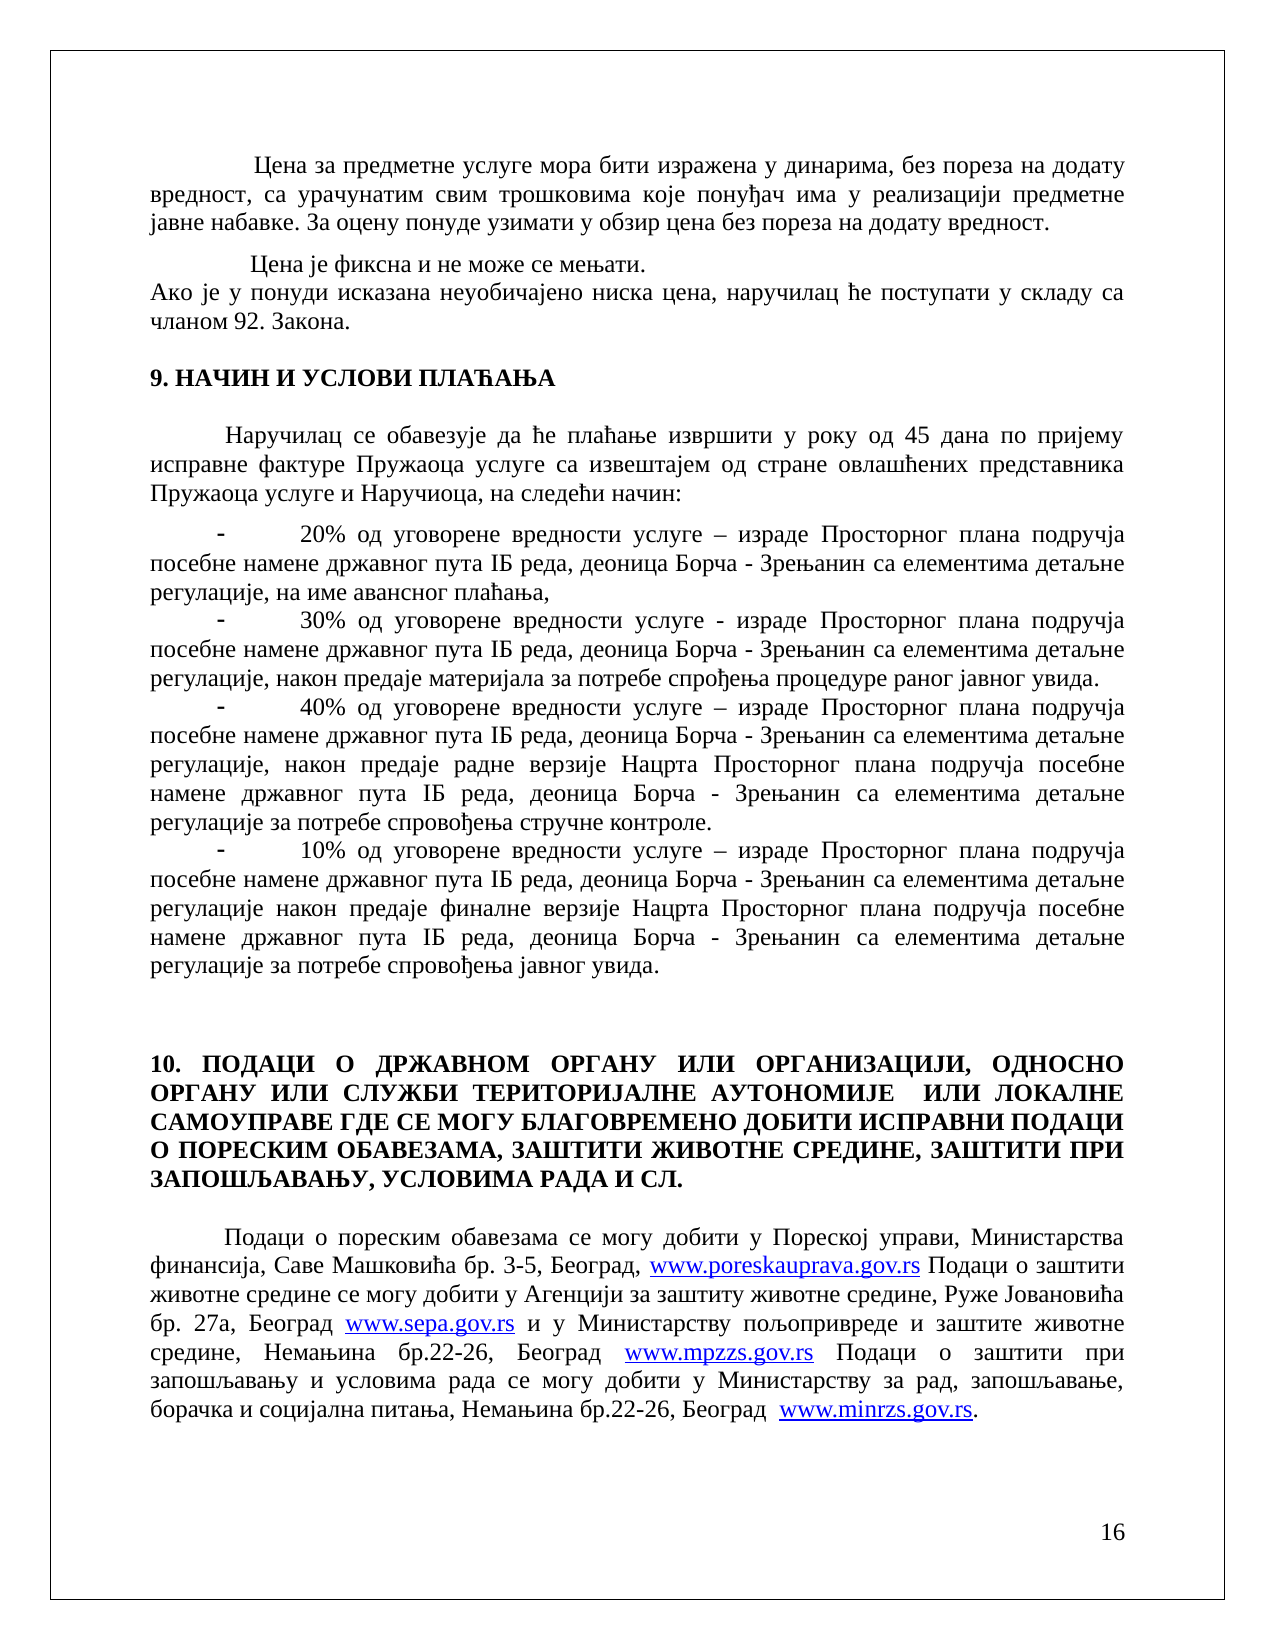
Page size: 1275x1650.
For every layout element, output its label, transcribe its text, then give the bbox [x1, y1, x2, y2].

list 30% од уговорене вредности услуге - израде Просторног плана подручја посебне намене државног пута IБ реда, деоница Борча - Зрењанин са елементима детаљне регулације, након предаје материјала за потребе спрођења процедуре раног јавног увида. [150, 606, 1125, 692]
text Цена је фиксна и не може се мењати. [150, 249, 1125, 277]
text Наручилац се обавезује да ће плаћање извршити у року од 45 дана по пријему исправне фактуре Пружаоца услуге са извештајем од стране овлашћених представника Пружаоца услуге и Наручиоца, на следећи начин: [150, 421, 1125, 507]
list 20% од уговорене вредности услуге – израде Просторног плана подручја посебне намене државног пута IБ реда, деоница Борча - Зрењанин са елементима детаљне регулације, на име авансног плаћања, [150, 519, 1125, 606]
text 9. НАЧИН И УСЛОВИ ПЛАЋАЊА [150, 363, 1123, 392]
list 10% од уговорене вредности услуге – израде Просторног плана подручја посебне намене државног пута IБ реда, деоница Борча - Зрењанин са елементима детаљне регулације након предаје финалне верзије Нацрта Просторног плана подручја посебне намене државног пута IБ реда, деоница Борча - Зрењанин са елементима детаљне регулације за потребе спровођења јавног увида. [150, 836, 1125, 979]
list 40% од уговорене вредности услуге – израде Просторног плана подручја посебне намене државног пута IБ реда, деоница Борча - Зрењанин са елементима детаљне регулације, након предаје радне верзије Нацрта Просторног плана подручја посебне намене државног пута IБ реда, деоница Борча - Зрењанин са елементима детаљне регулације за потребе спровођења стручне контроле. [150, 692, 1125, 836]
text Ако је у понуди исказана неуобичајено ниска цена, наручилац ће поступати у складу са чланом 92. Закона. [150, 277, 1125, 335]
text Подаци о пореским обавезама се могу добити у Пореској управи, Министарства финансија, Саве Машковића бр. 3-5, Београд, www.poreskauprava.gov.rs Подаци о заштити животне средине се могу добити у Агенцији за заштиту животне средине, Руже Јовановића бр. 27a, Београд www.sepa.gov.rs и у Министарству пољопривреде и заштите животне средине, Немањина бр.22-26, Београд www.mpzzs.gov.rs Подаци о заштити при запошљавању и условима рада се могу добити у Министарству за рад, запошљавање, борачка и социјална питања, Немањина бр.22-26, Београд www.minrzs.gov.rs. [150, 1222, 1125, 1423]
text Цена за предметне услуге мора бити изражена у динарима, без пореза на додату вредност, са урачунатим свим трошковима које понуђач има у реализацији предметне јавне набавке. За оцену понуде узимати у обзир цена без пореза на додату вредност. [150, 150, 1126, 236]
text 10. ПОДАЦИ О ДРЖАВНОМ ОРГАНУ ИЛИ ОРГАНИЗАЦИЈИ, ОДНОСНО ОРГАНУ ИЛИ СЛУЖБИ ТЕРИТОРИЈАЛНЕ АУТОНОМИЈЕ ИЛИ ЛОКАЛНЕ САМОУПРАВЕ ГДЕ СЕ МОГУ БЛАГОВРЕМЕНО ДОБИТИ ИСПРАВНИ ПОДАЦИ О ПОРЕСКИМ ОБАВЕЗАМА, ЗАШТИТИ ЖИВОТНЕ СРЕДИНЕ, ЗАШТИТИ ПРИ ЗАПОШЉАВАЊУ, УСЛОВИМА РАДА И СЛ. [150, 1049, 1125, 1193]
